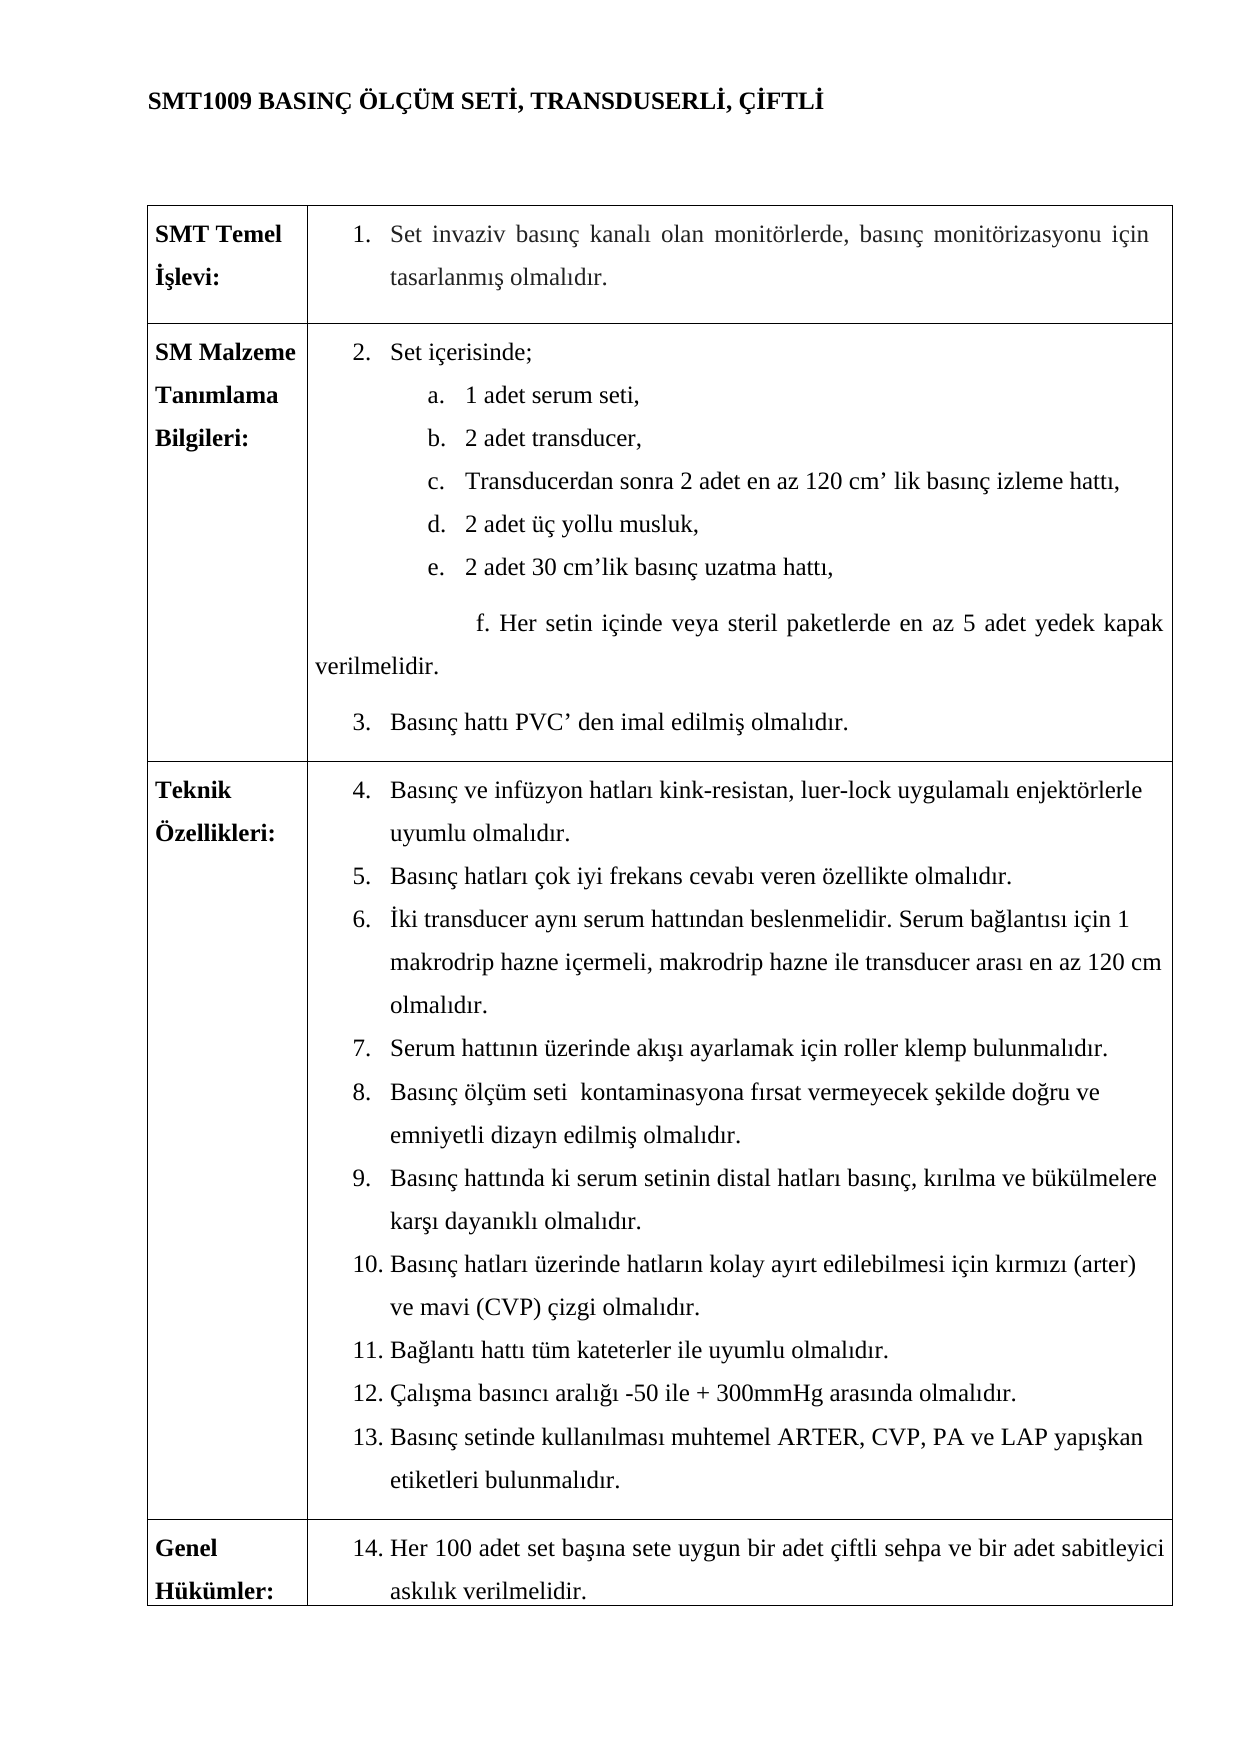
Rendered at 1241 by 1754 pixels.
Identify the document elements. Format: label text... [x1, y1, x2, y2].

table_cell Basınç ve infüzyon hatları kink-resistan, luer-lock uygulamalı enjektörlerle uyumlu olmalıdır. Basınç hatları çok iyi frekans cevabı veren özellikte olmalıdır. İki transducer aynı serum hattından beslenmelidir. Serum bağlantısı için 1 makrodrip hazne içermeli, makrodrip hazne ile transducer arası en az 120 cm olmalıdır. Serum hattının üzerinde akışı ayarlamak için roller klemp bulunmalıdır. Basınç ölçüm seti kontaminasyona fırsat vermeyecek şekilde doğru ve emniyetli dizayn edilmiş olmalıdır. Basınç hattında ki serum setinin distal hatları basınç, kırılma ve bükülmelere karşı dayanıklı olmalıdır. Basınç hatları üzerinde hatların kolay ayırt edilebilmesi için kırmızı (arter) ve mavi (CVP) çizgi olmalıdır. Bağlantı hattı tüm kateterler ile uyumlu olmalıdır. Çalışma basıncı aralığı -50 ile + 300mmHg arasında olmalıdır. Basınç setinde kullanılması muhtemel ARTER, CVP, PA ve LAP yapışkan etiketleri bulunmalıdır. [308, 762, 1172, 1519]
table_cell SM Malzeme Tanımlama Bilgileri: [148, 324, 307, 761]
table_cell Genel Hükümler: [148, 1520, 307, 1605]
table_header Set invaziv basınç kanalı olan monitörlerde, basınç monitörizasyonu için tasarlanmış olmalıdır. [308, 206, 1172, 323]
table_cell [308, 1520, 1172, 1605]
table_header SMT Temel İşlevi: [148, 206, 307, 323]
table_cell Set içerisinde; 1 adet serum seti, 2 adet transducer, Transducerdan sonra 2 adet en az 120 cm’ lik basınç izleme hattı, 2 adet üç yollu musluk, 2 adet 30 cm’lik basınç uzatma hattı, f. Her setin içinde veya steril paketlerde en az 5 adet yedek kapak verilmelidir. Basınç hattı PVC’ den imal edilmiş olmalıdır. [308, 324, 1172, 761]
table_cell Teknik Özellikleri: [148, 762, 307, 1519]
